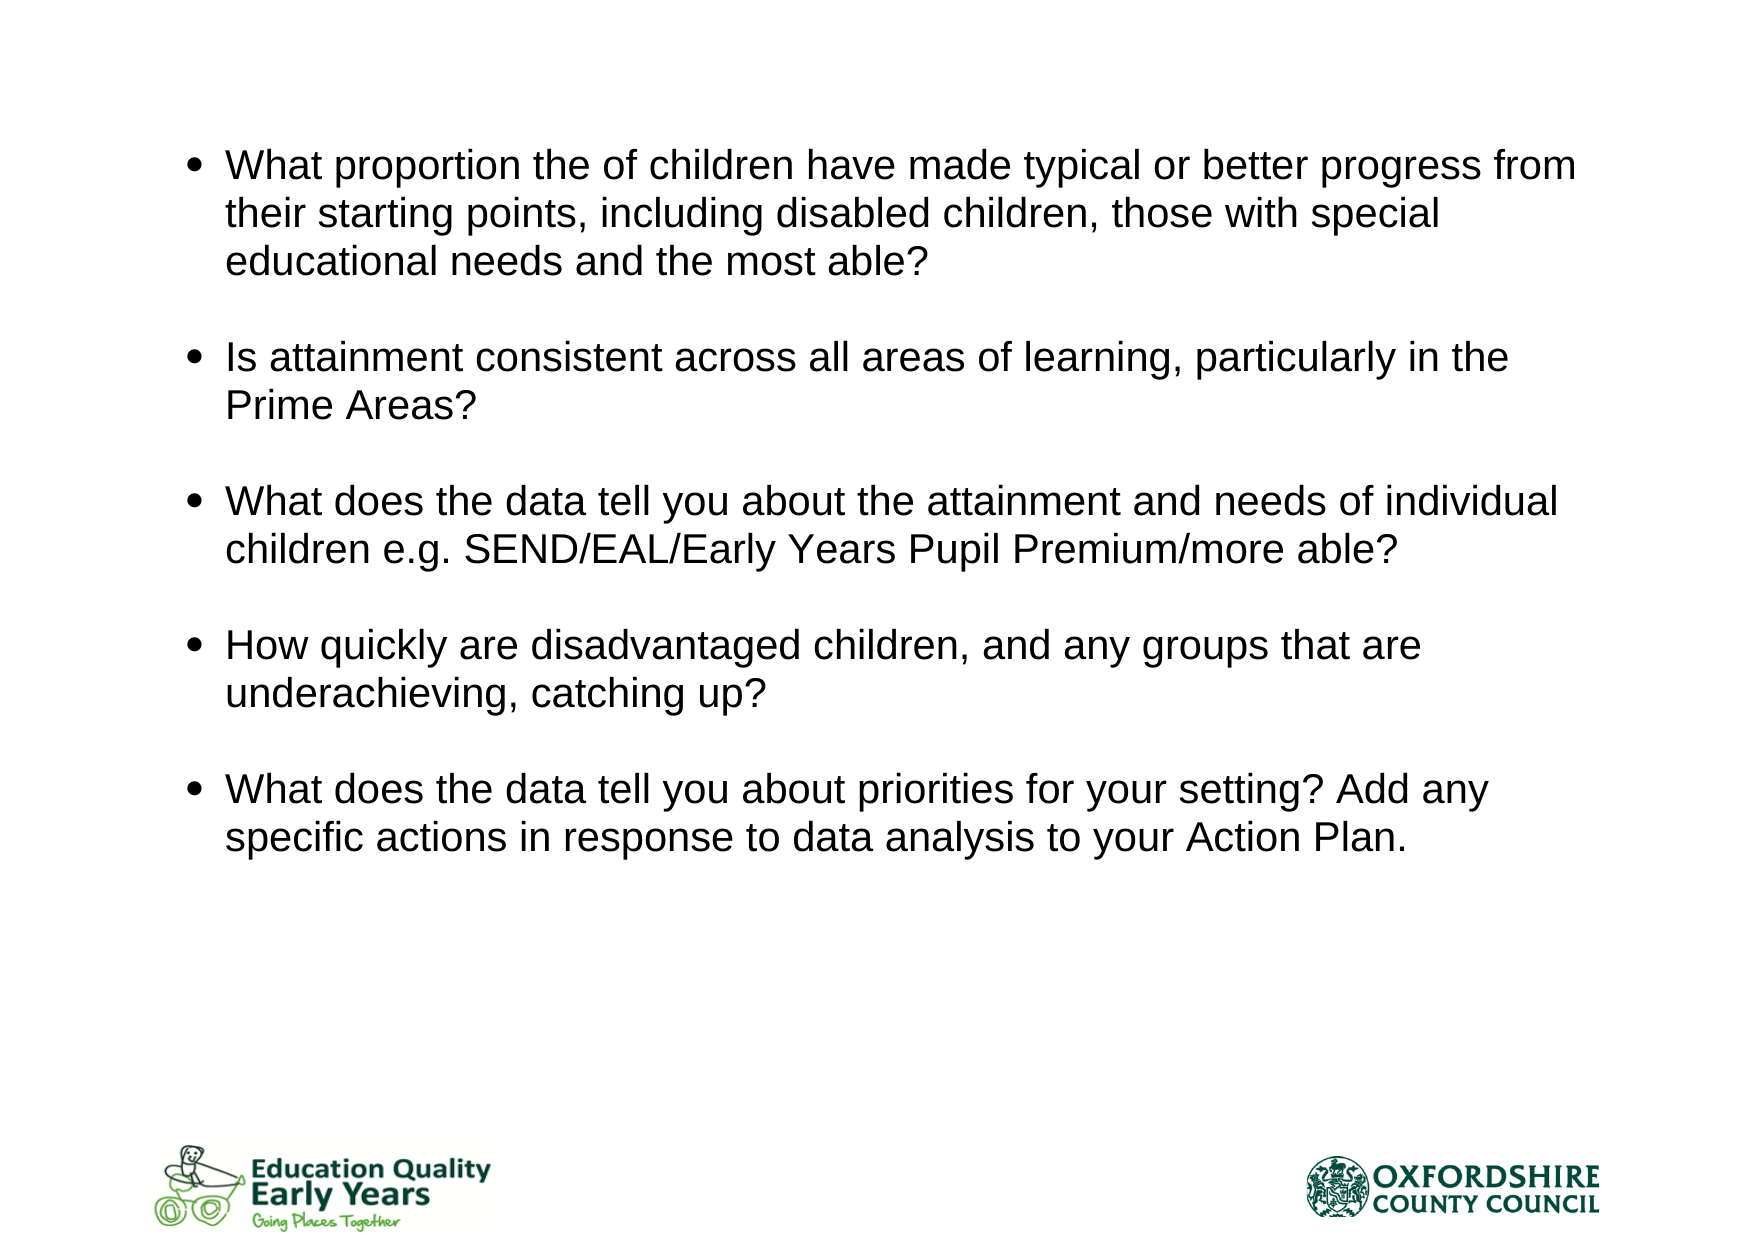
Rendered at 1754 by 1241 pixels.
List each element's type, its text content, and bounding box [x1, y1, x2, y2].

picture [150, 1138, 501, 1234]
list What does the data tell you about priorities for your setting? Add any specific actions in response to data analysis to your Action Plan. [187, 764, 1604, 860]
list What proportion the of children have made typical or better progress from their starting points, including disabled children, those with special educational needs and the most able? [187, 140, 1604, 284]
list What does the data tell you about the attainment and needs of individual children e.g. SEND/EAL/Early Years Pupil Premium/more able? [187, 476, 1604, 572]
picture [1305, 1156, 1599, 1217]
list How quickly are disadvantaged children, and any groups that are underachieving, catching up? [187, 620, 1604, 716]
list Is attainment consistent across all areas of learning, particularly in the Prime Areas? [187, 332, 1604, 428]
